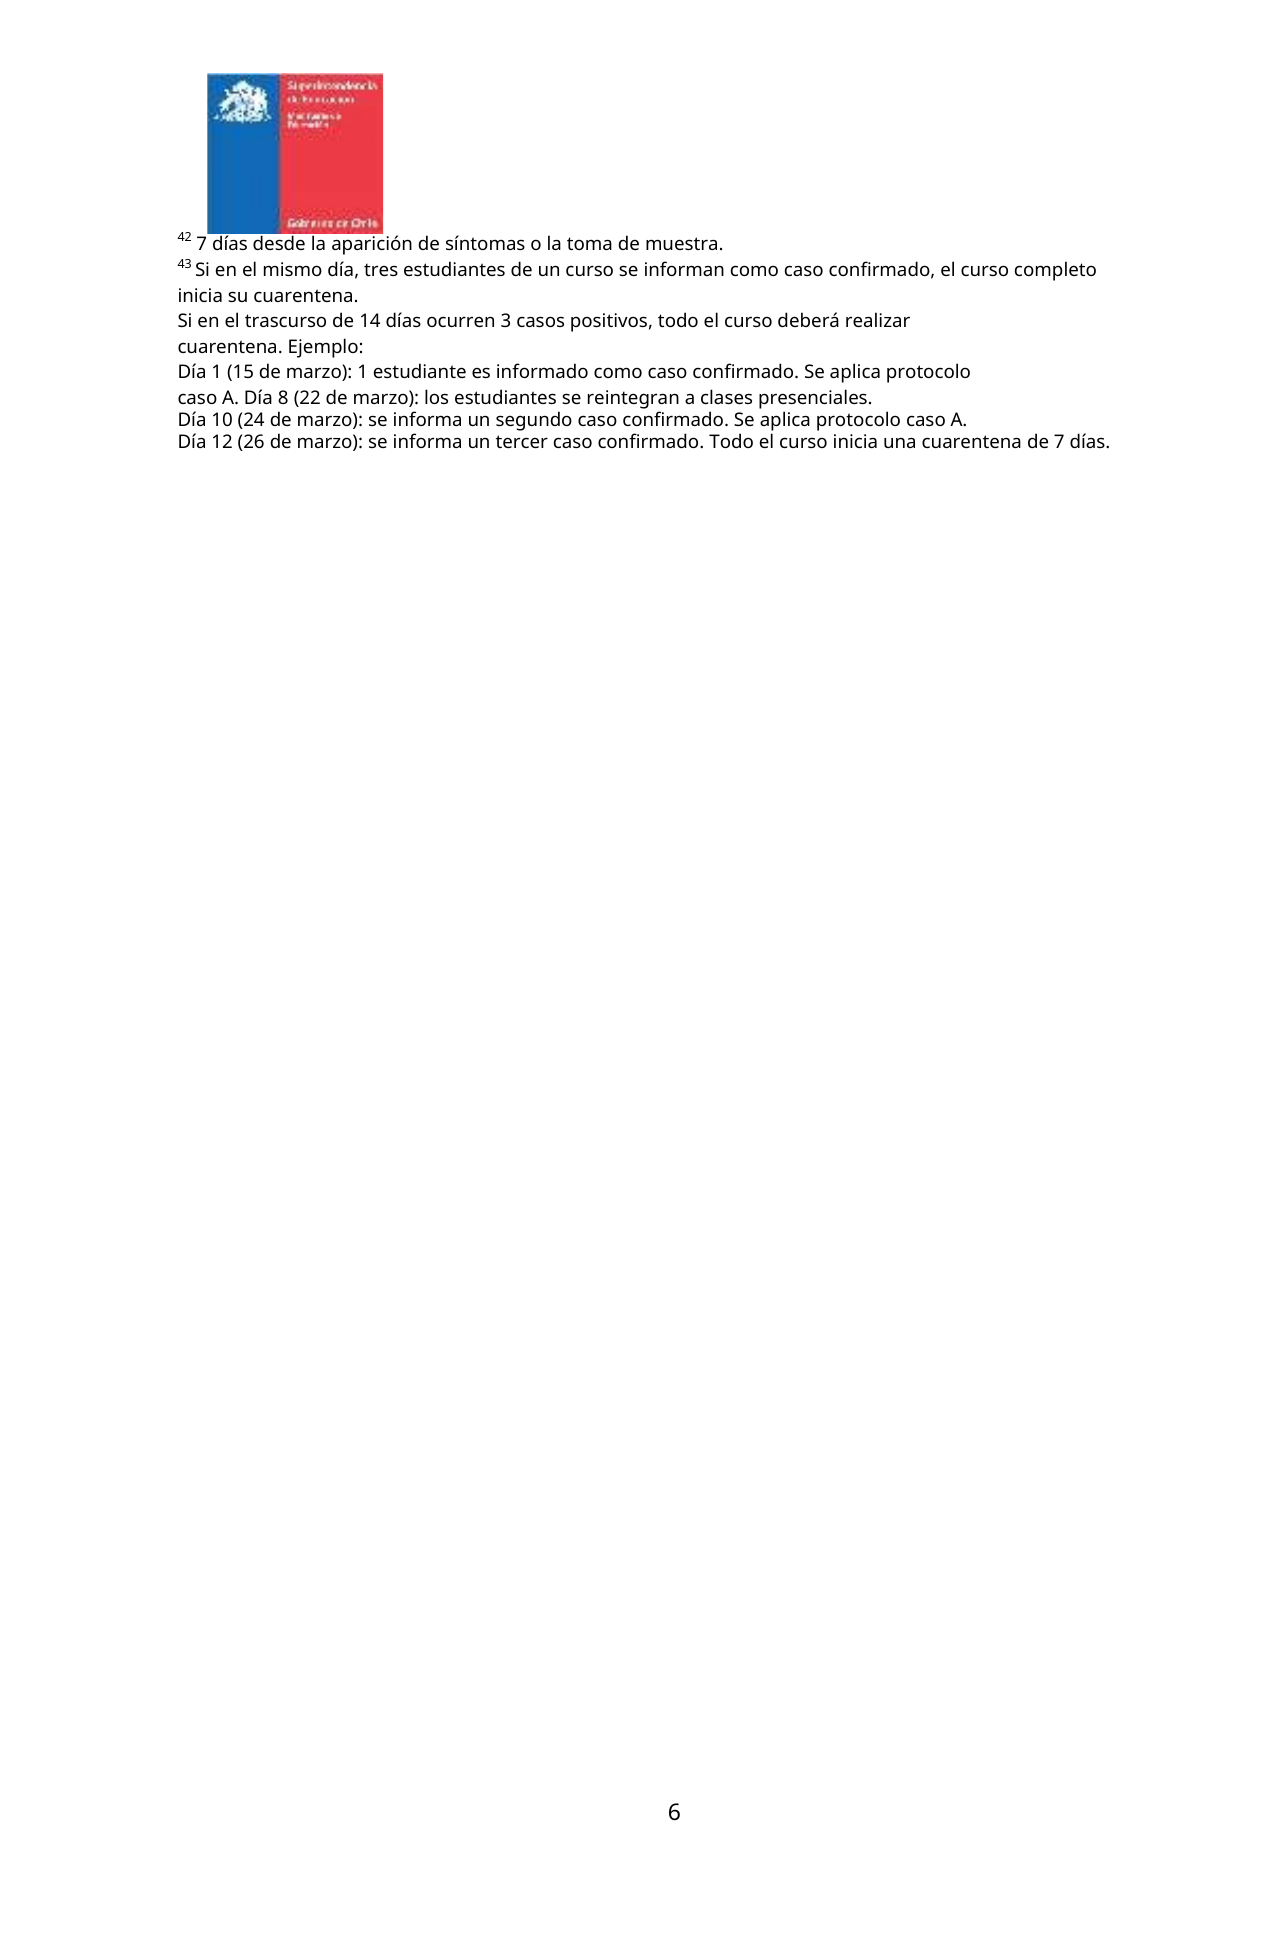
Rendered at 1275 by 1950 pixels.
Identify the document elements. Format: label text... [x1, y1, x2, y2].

text 42 7 días desde la aparición de síntomas o la toma de muestra. [177, 233, 1150, 255]
picture [207, 73, 384, 233]
text Si en el trascurso de 14 días ocurren 3 casos positivos, todo el curso deberá realizar cuarentena. Ejemplo: [177, 308, 986, 359]
text Día 12 (26 de marzo): se informa un tercer caso confirmado. Todo el curso inicia una cuarentena de 7 días. [177, 431, 1150, 453]
text 43 Si en el mismo día, tres estudiantes de un curso se informan como caso confirmado, el curso completo inicia su cuarentena. [177, 255, 1124, 308]
text Día 1 (15 de marzo): 1 estudiante es informado como caso confirmado. Se aplica protocolo caso A. Día 8 (22 de marzo): los estudiantes se reintegran a clases presenciales. [177, 359, 1004, 410]
text Día 10 (24 de marzo): se informa un segundo caso confirmado. Se aplica protocolo caso A. [177, 410, 1150, 431]
